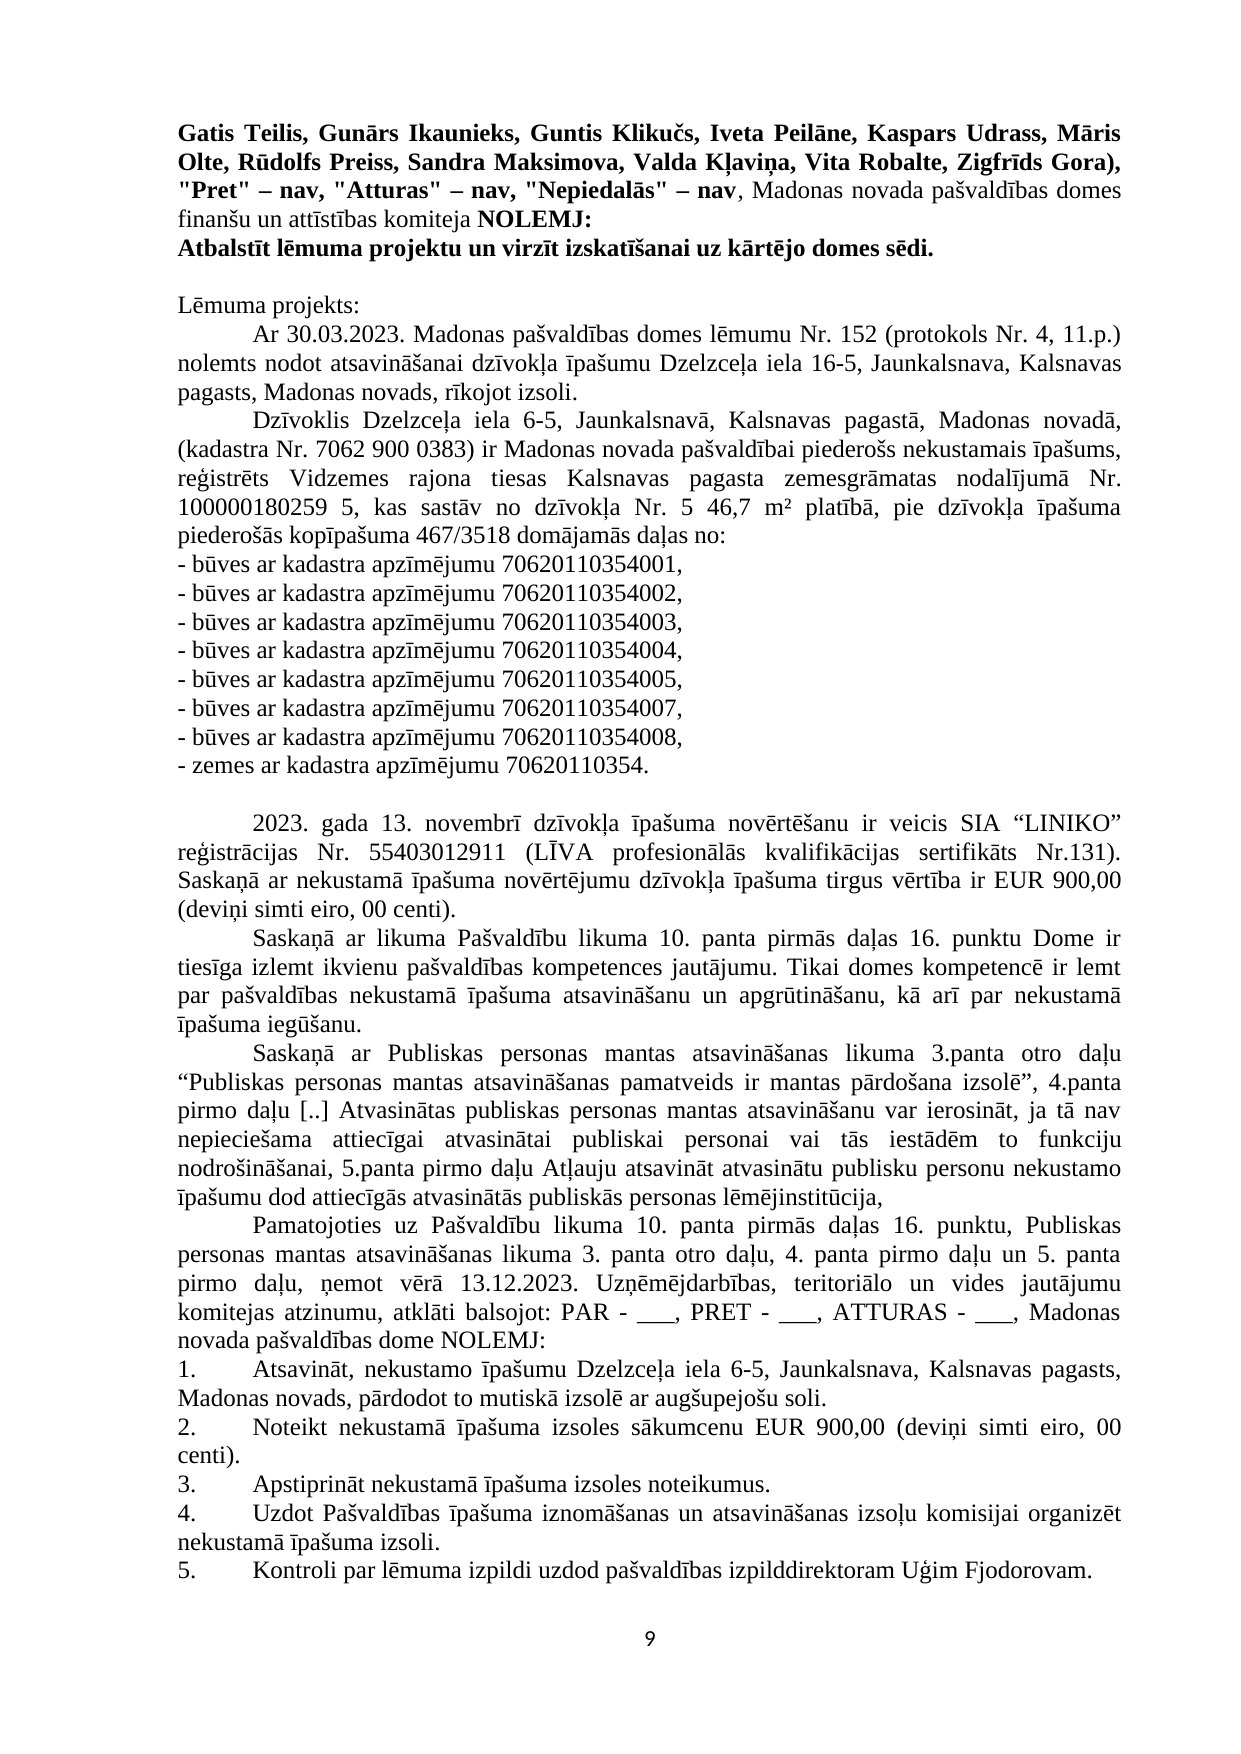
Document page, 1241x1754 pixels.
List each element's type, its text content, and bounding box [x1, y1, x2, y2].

text 2. Noteikt nekustamā īpašuma izsoles sākumcenu EUR 900,00 (deviņi simti eiro, 00 centi). [177, 1412, 1122, 1469]
text 4. Uzdot Pašvaldības īpašuma iznomāšanas un atsavināšanas izsoļu komisijai organizēt nekustamā īpašuma izsoli. [177, 1498, 1122, 1556]
text - būves ar kadastra apzīmējumu 70620110354007, [177, 693, 1122, 722]
text Lēmuma projekts: [177, 291, 1122, 319]
text 1. Atsavināt, nekustamo īpašumu Dzelzceļa iela 6-5, Jaunkalsnava, Kalsnavas pagasts, Madonas novads, pārdodot to mutiskā izsolē ar augšupejošu soli. [177, 1354, 1122, 1412]
text 3. Apstiprināt nekustamā īpašuma izsoles noteikumus. [177, 1469, 1122, 1498]
text - zemes ar kadastra apzīmējumu 70620110354. [177, 751, 1122, 779]
text Ar 30.03.2023. Madonas pašvaldības domes lēmumu Nr. 152 (protokols Nr. 4, 11.p.) nolemts nodot atsavināšanai dzīvokļa īpašumu Dzelzceļa iela 16-5, Jaunkalsnava, Kalsnavas pagasts, Madonas novads, rīkojot izsoli. [177, 319, 1122, 406]
text Atbalstīt lēmuma projektu un virzīt izskatīšanai uz kārtējo domes sēdi. [177, 233, 1122, 262]
text Pamatojoties uz Pašvaldību likuma 10. panta pirmās daļas 16. punktu, Publiskas personas mantas atsavināšanas likuma 3. panta otro daļu, 4. panta pirmo daļu un 5. panta pirmo daļu, ņemot vērā 13.12.2023. Uzņēmējdarbības, teritoriālo un vides jautājumu komitejas atzinumu, atklāti balsojot: PAR - ___, PRET - ___, ATTURAS - ___, Madonas novada pašvaldības dome NOLEMJ: [177, 1211, 1122, 1354]
text Dzīvoklis Dzelzceļa iela 6-5, Jaunkalsnavā, Kalsnavas pagastā, Madonas novadā, (kadastra Nr. 7062 900 0383) ir Madonas novada pašvaldībai piederošs nekustamais īpašums, reģistrēts Vidzemes rajona tiesas Kalsnavas pagasta zemesgrāmatas nodalījumā Nr. 100000180259 5, kas sastāv no dzīvokļa Nr. 5 46,7 m² platībā, pie dzīvokļa īpašuma piederošās kopīpašuma 467/3518 domājamās daļas no: [177, 406, 1122, 549]
text - būves ar kadastra apzīmējumu 70620110354003, [177, 607, 1122, 636]
text - būves ar kadastra apzīmējumu 70620110354008, [177, 722, 1122, 751]
text 2023. gada 13. novembrī dzīvokļa īpašuma novērtēšanu ir veicis SIA “LINIKO” reģistrācijas Nr. 55403012911 (LĪVA profesionālās kvalifikācijas sertifikāts Nr.131). Saskaņā ar nekustamā īpašuma novērtējumu dzīvokļa īpašuma tirgus vērtība ir EUR 900,00 (deviņi simti eiro, 00 centi). [177, 808, 1122, 923]
text Saskaņā ar likuma Pašvaldību likuma 10. panta pirmās daļas 16. punktu Dome ir tiesīga izlemt ikvienu pašvaldības kompetences jautājumu. Tikai domes kompetencē ir lemt par pašvaldības nekustamā īpašuma atsavināšanu un apgrūtināšanu, kā arī par nekustamā īpašuma iegūšanu. [177, 923, 1122, 1038]
text 5. Kontroli par lēmuma izpildi uzdod pašvaldības izpilddirektoram Uģim Fjodorovam. [177, 1556, 1122, 1584]
text Saskaņā ar Publiskas personas mantas atsavināšanas likuma 3.panta otro daļu “Publiskas personas mantas atsavināšanas pamatveids ir mantas pārdošana izsolē”, 4.panta pirmo daļu [..] Atvasinātas publiskas personas mantas atsavināšanu var ierosināt, ja tā nav nepieciešama attiecīgai atvasinātai publiskai personai vai tās iestādēm to funkciju nodrošināšanai, 5.panta pirmo daļu Atļauju atsavināt atvasinātu publisku personu nekustamo īpašumu dod attiecīgās atvasinātās publiskās personas lēmējinstitūcija, [177, 1038, 1122, 1211]
text - būves ar kadastra apzīmējumu 70620110354002, [177, 578, 1122, 607]
text - būves ar kadastra apzīmējumu 70620110354001, [177, 549, 1122, 578]
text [177, 118, 1122, 233]
text - būves ar kadastra apzīmējumu 70620110354005, [177, 664, 1122, 693]
text - būves ar kadastra apzīmējumu 70620110354004, [177, 636, 1122, 664]
